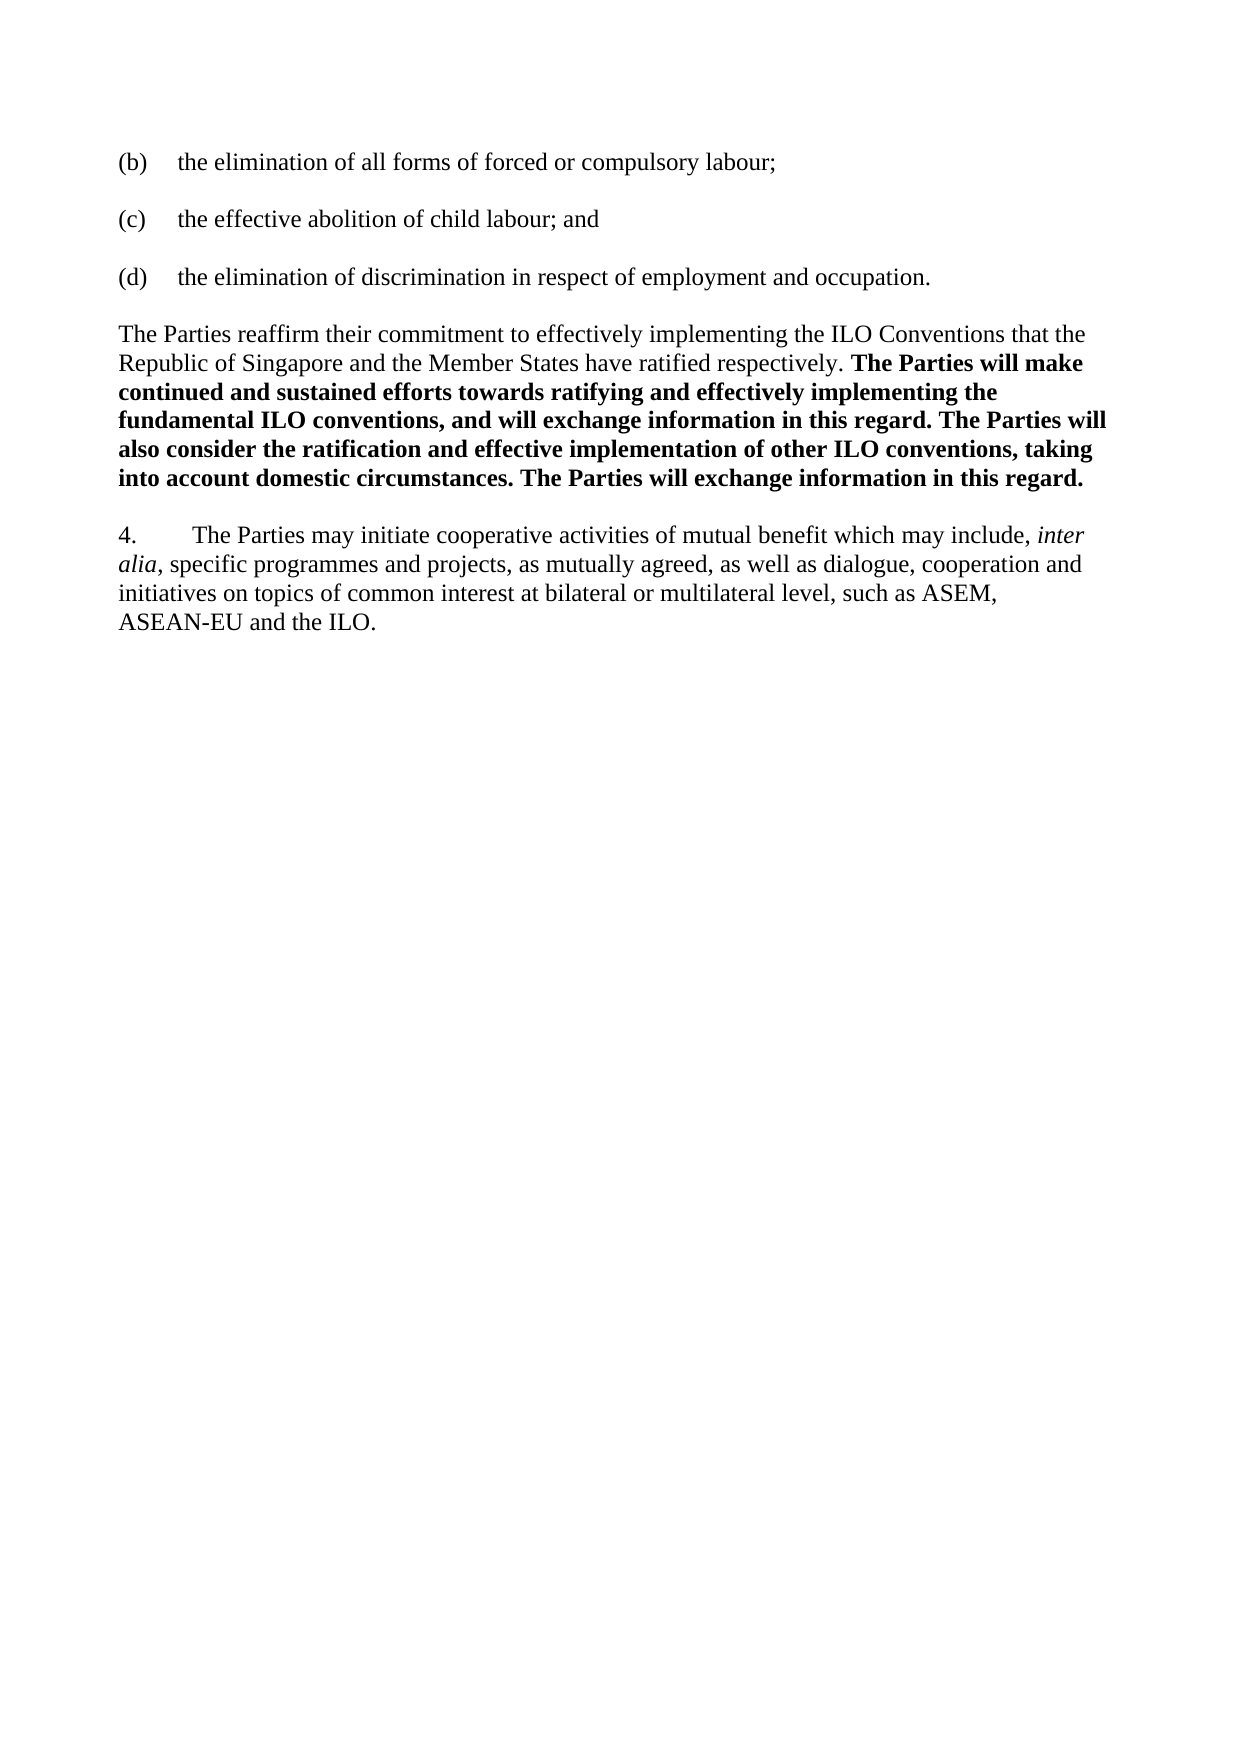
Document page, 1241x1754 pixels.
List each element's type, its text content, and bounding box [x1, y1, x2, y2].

text (c) the effective abolition of child labour; and [118, 204, 1122, 233]
text (b) the elimination of all forms of forced or compulsory labour; [118, 147, 1122, 176]
text 4. The Parties may initiate cooperative activities of mutual benefit which may include, inter alia, specific programmes and projects, as mutually agreed, as well as dialogue, cooperation and initiatives on topics of common interest at bilateral or multilateral level, such as ASEM, ASEAN-EU and the ILO. [118, 521, 1122, 636]
text (d) the elimination of discrimination in respect of employment and occupation. [118, 262, 1122, 291]
text The Parties reaffirm their commitment to effectively implementing the ILO Conventions that the of and the have ratified respectively. The Parties will make continued and sustained efforts towards ratifying and effectively implementing the fundamental ILO conventions, and will exchange information in this regard. The Parties will also consider the ratification and effective implementation of other ILO conventions, taking into account domestic circumstances. The Parties will exchange information in this regard. [118, 319, 1122, 492]
